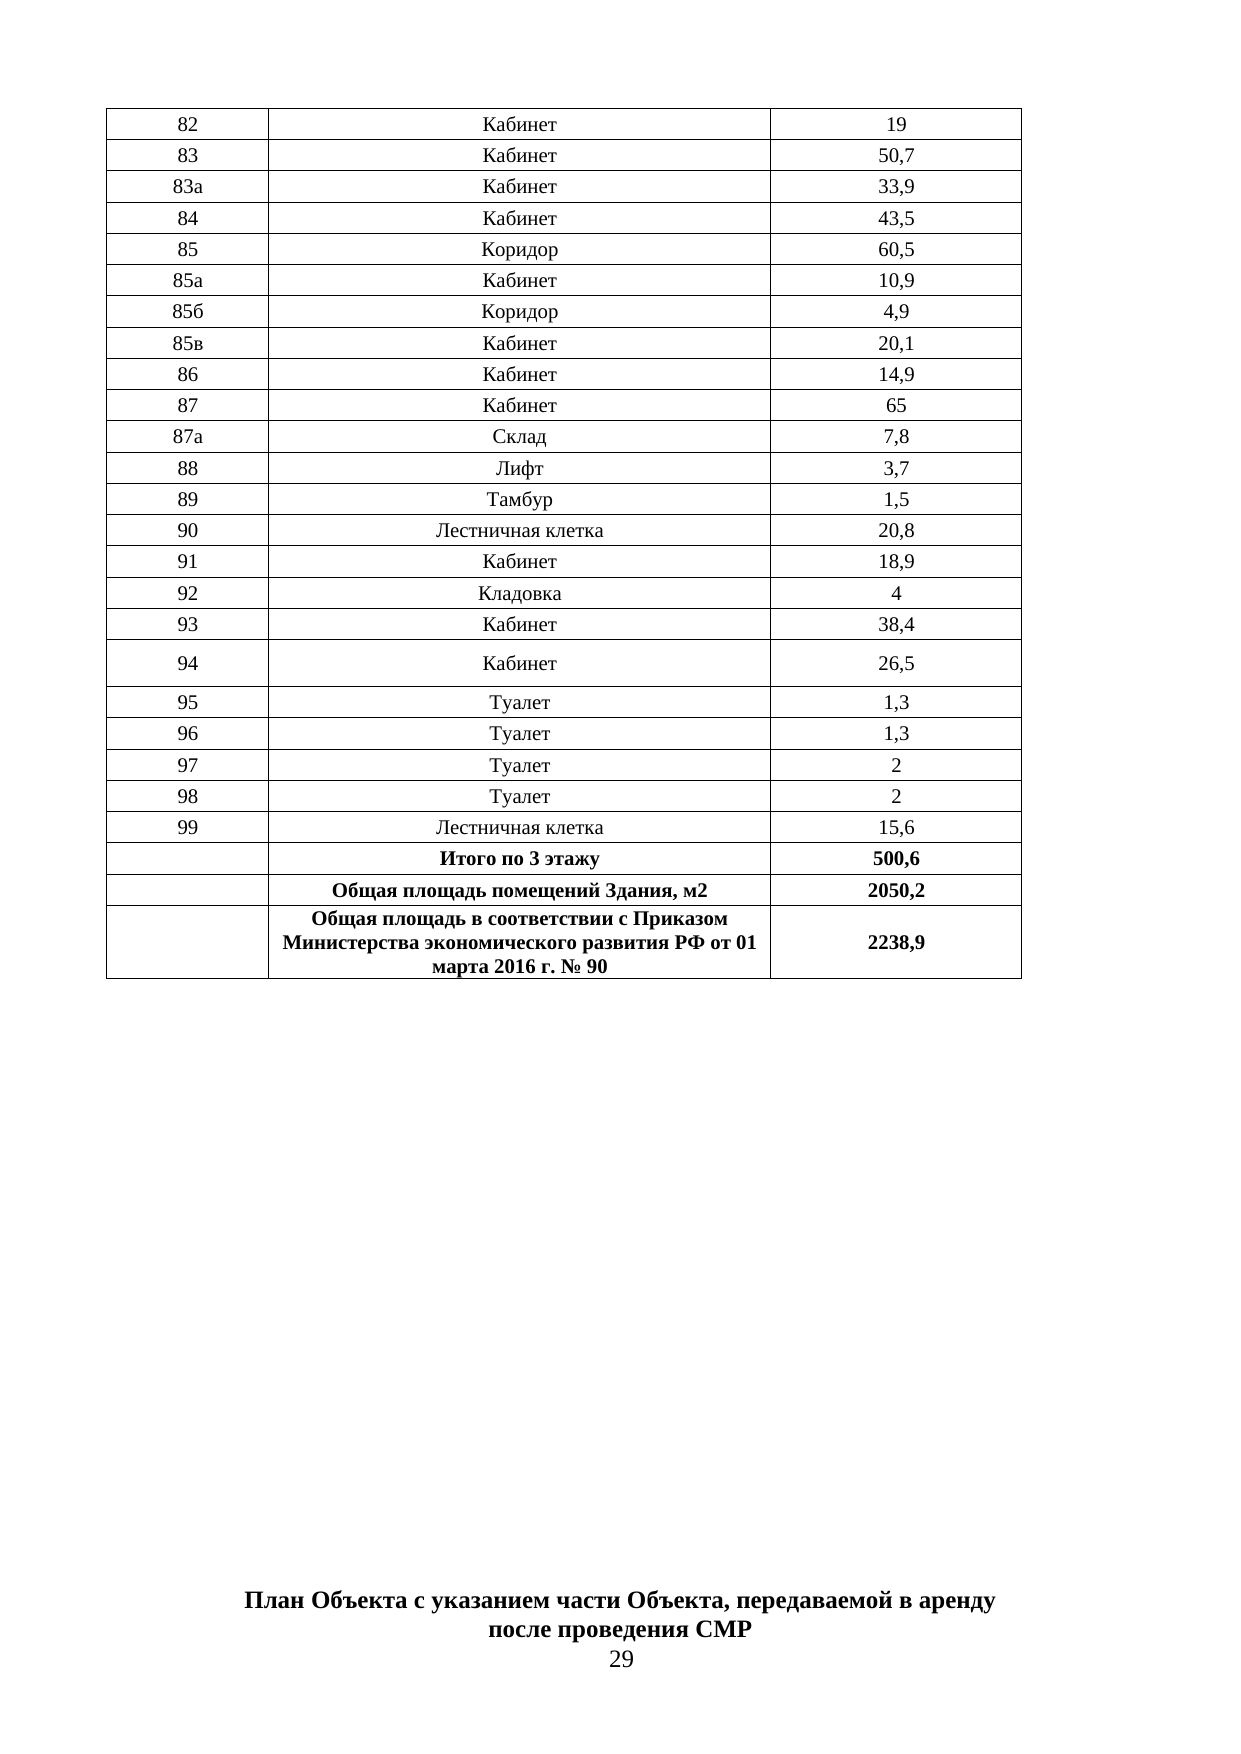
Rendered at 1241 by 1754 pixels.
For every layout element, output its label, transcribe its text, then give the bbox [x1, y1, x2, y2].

table_cell [107, 906, 268, 978]
table_cell 88 [107, 453, 268, 483]
table_cell 500,6 [771, 843, 1021, 873]
table_cell 83 [107, 140, 268, 170]
table_cell Кабинет [269, 140, 770, 170]
table_cell 14,9 [771, 359, 1021, 389]
table_cell 96 [107, 718, 268, 748]
table_cell Кабинет [269, 171, 770, 202]
table_cell 38,4 [771, 609, 1021, 639]
table_cell 19 [771, 109, 1021, 139]
table_cell 4 [771, 578, 1021, 608]
table_cell 85б [107, 296, 268, 327]
table_cell 98 [107, 781, 268, 811]
table_cell Туалет [269, 781, 770, 811]
table_cell 2050,2 [771, 875, 1021, 905]
table_cell Лестничная клетка [269, 812, 770, 842]
table_cell Кабинет [269, 265, 770, 295]
table_cell 85в [107, 328, 268, 358]
table_cell 2238,9 [771, 906, 1021, 978]
table_cell 65 [771, 390, 1021, 420]
table_cell Кабинет [269, 609, 770, 639]
table_cell Кабинет [269, 546, 770, 577]
table_cell 95 [107, 687, 268, 717]
table_cell 26,5 [771, 640, 1021, 686]
table_cell 1,3 [771, 718, 1021, 748]
table_cell 1,3 [771, 687, 1021, 717]
table_cell 91 [107, 546, 268, 577]
table_cell 89 [107, 484, 268, 514]
table_cell Туалет [269, 718, 770, 748]
table_cell 18,9 [771, 546, 1021, 577]
table_cell Коридор [269, 296, 770, 327]
table_cell 10,9 [771, 265, 1021, 295]
table_cell 43,5 [771, 203, 1021, 233]
table_cell 86 [107, 359, 268, 389]
table_cell 85а [107, 265, 268, 295]
table_cell Тамбур [269, 484, 770, 514]
table_cell Лестничная клетка [269, 515, 770, 545]
table_cell 20,1 [771, 328, 1021, 358]
table_cell 2 [771, 781, 1021, 811]
table_cell Кабинет [269, 640, 770, 686]
table_cell 33,9 [771, 171, 1021, 202]
table_cell Итого по 3 этажу [269, 843, 770, 873]
table_cell 93 [107, 609, 268, 639]
table_cell Склад [269, 421, 770, 452]
table_cell Общая площадь в соответствии с Приказом Министерства экономического развития РФ от 01 марта 2016 г. № 90 [269, 906, 770, 978]
table_cell 87а [107, 421, 268, 452]
table_cell Туалет [269, 750, 770, 780]
table_cell Общая площадь помещений Здания, м2 [269, 875, 770, 905]
table_cell Кабинет [269, 203, 770, 233]
table_cell 94 [107, 640, 268, 686]
table_cell 60,5 [771, 234, 1021, 264]
table_cell 15,6 [771, 812, 1021, 842]
table_cell 50,7 [771, 140, 1021, 170]
table_cell [107, 843, 268, 873]
table_cell 3,7 [771, 453, 1021, 483]
text План Объекта с указанием части Объекта, передаваемой в аренду [118, 1585, 1122, 1614]
table_cell 99 [107, 812, 268, 842]
table_cell Коридор [269, 234, 770, 264]
table_cell Кабинет [269, 359, 770, 389]
table_cell 82 [107, 109, 268, 139]
text после проведения СМР [118, 1614, 1122, 1643]
table_cell [107, 875, 268, 905]
table_cell 4,9 [771, 296, 1021, 327]
table_cell 83а [107, 171, 268, 202]
table_cell 92 [107, 578, 268, 608]
table_cell 20,8 [771, 515, 1021, 545]
table_cell 2 [771, 750, 1021, 780]
table_cell 97 [107, 750, 268, 780]
table_cell 1,5 [771, 484, 1021, 514]
table_cell 85 [107, 234, 268, 264]
table_cell 90 [107, 515, 268, 545]
table_cell Кабинет [269, 390, 770, 420]
table_cell 84 [107, 203, 268, 233]
table_cell 7,8 [771, 421, 1021, 452]
table_cell Кладовка [269, 578, 770, 608]
table_cell Лифт [269, 453, 770, 483]
table_cell Кабинет [269, 109, 770, 139]
table_cell Кабинет [269, 328, 770, 358]
table_cell Туалет [269, 687, 770, 717]
table_cell 87 [107, 390, 268, 420]
